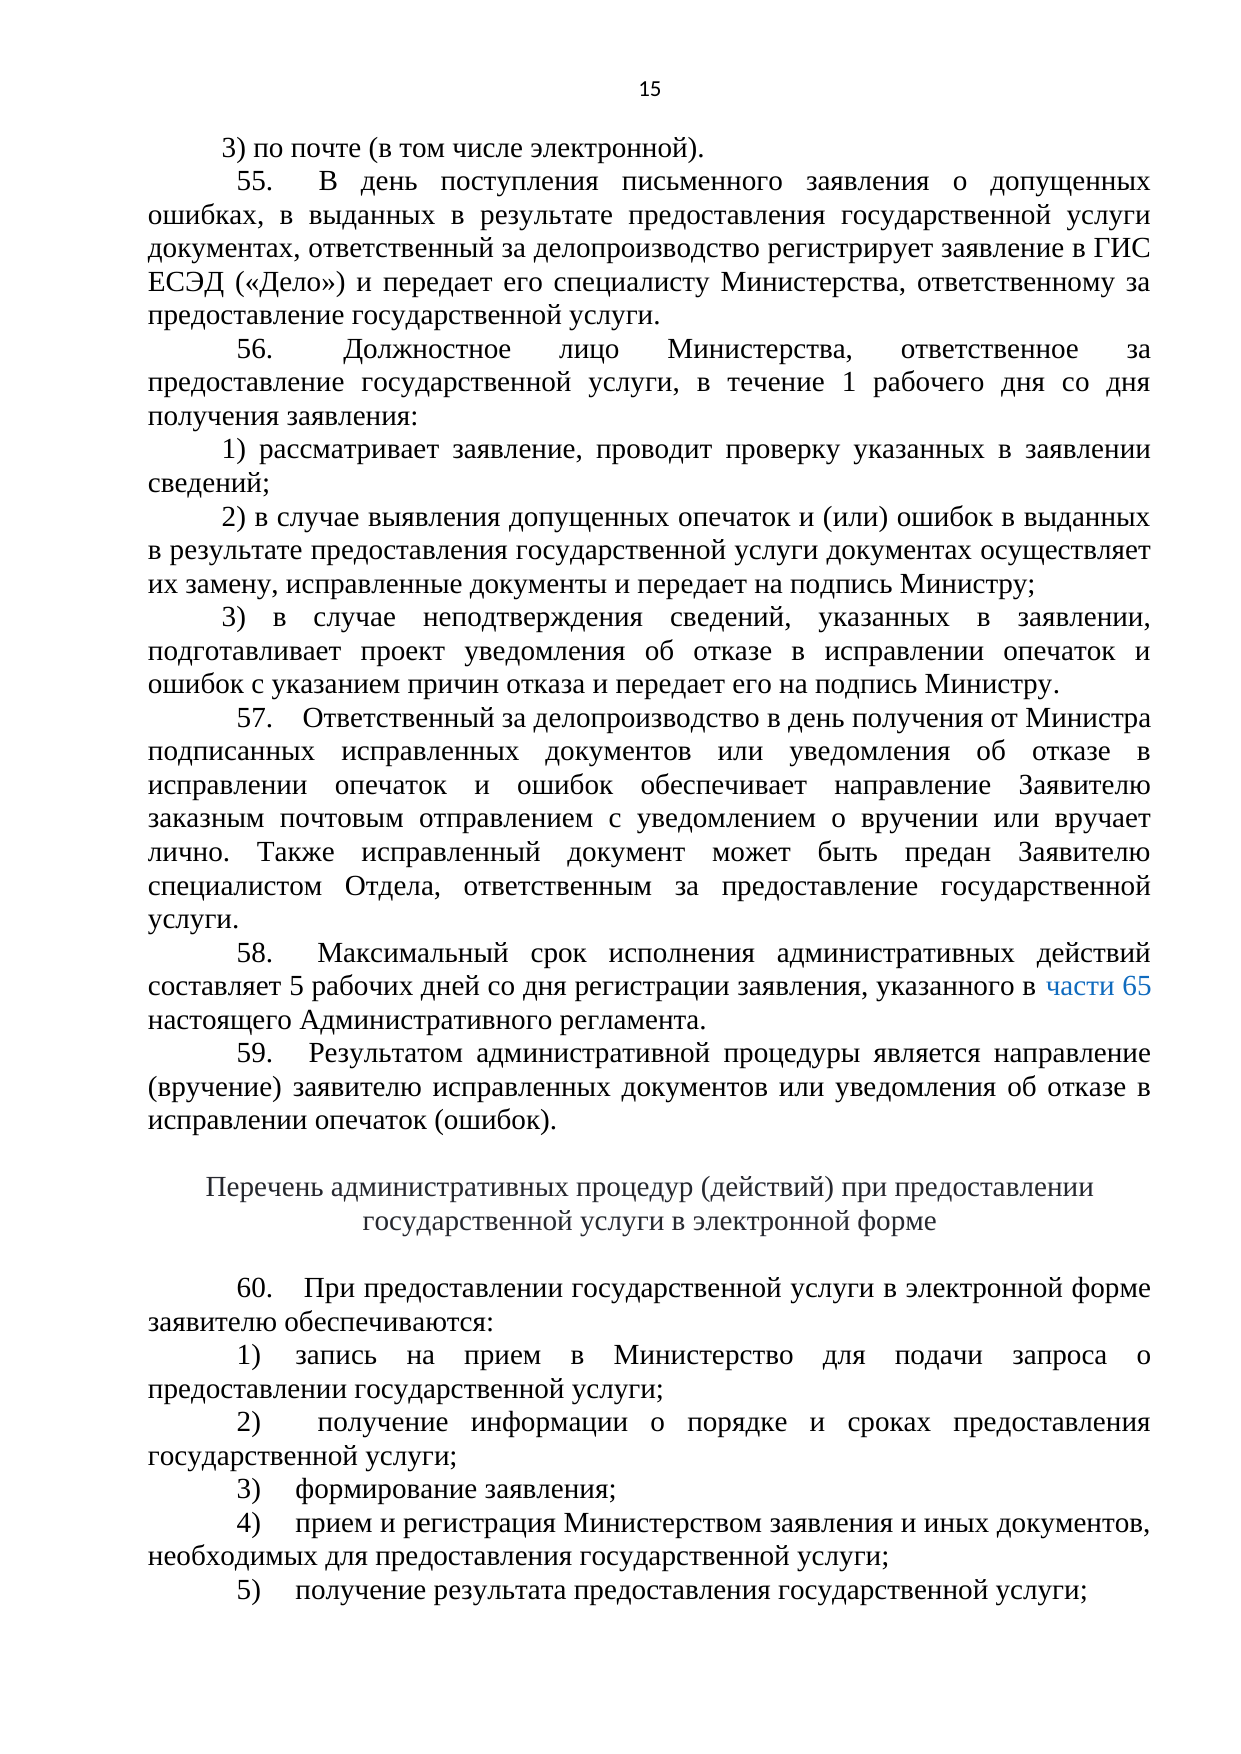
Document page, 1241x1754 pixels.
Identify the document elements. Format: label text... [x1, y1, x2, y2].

list Должностное лицо Министерства, ответственное за предоставление государственной услуги, в течение 1 рабочего дня со дня получения заявления: [148, 331, 1152, 432]
text 2) в случае выявления допущенных опечаток и (или) ошибок в выданных в результате предоставления государственной услуги документах осуществляет их замену, исправленные документы и передает на подпись Министру; [148, 499, 1152, 599]
text 3) в случае неподтверждения сведений, указанных в заявлении, подготавливает проект уведомления об отказе в исправлении опечаток и ошибок с указанием причин отказа и передает его на подпись Министру. [148, 599, 1152, 700]
list Результатом административной процедуры является направление (вручение) заявителю исправленных документов или уведомления об отказе в исправлении опечаток (ошибок). [148, 1035, 1152, 1136]
list получение информации о порядке и сроках предоставления государственной услуги; [148, 1404, 1152, 1471]
list Максимальный срок исполнения административных действий составляет 5 рабочих дней со дня регистрации заявления, указанного в части 65 настоящего Административного регламента. [148, 935, 1152, 1035]
text 1) рассматривает заявление, проводит проверку указанных в заявлении сведений; [148, 432, 1152, 499]
list При предоставлении государственной услуги в электронной форме заявителю обеспечиваются: [148, 1270, 1152, 1337]
subtitle Перечень административных процедур (действий) при предоставлении государственной услуги в электронной форме [148, 1169, 1152, 1237]
list Ответственный за делопроизводство в день получения от Министра подписанных исправленных документов или уведомления об отказе в исправлении опечаток и ошибок обеспечивает направление Заявителю заказным почтовым отправлением с уведомлением о вручении или вручает лично. Также исправленный документ может быть предан Заявителю специалистом Отдела, ответственным за предоставление государственной услуги. [148, 700, 1152, 935]
list формирование заявления; [148, 1471, 1152, 1505]
list В день поступления письменного заявления о допущенных ошибках, в выданных в результате предоставления государственной услуги документах, ответственный за делопроизводство регистрирует заявление в ГИС ЕСЭД («Дело») и передает его специалисту Министерства, ответственному за предоставление государственной услуги. [148, 163, 1152, 331]
text 3) по почте (в том числе электронной). [148, 130, 1152, 163]
list прием и регистрация Министерством заявления и иных документов, необходимых для предоставления государственной услуги; [148, 1505, 1152, 1572]
list запись на прием в Министерство для подачи запроса о предоставлении государственной услуги; [148, 1337, 1152, 1404]
list получение результата предоставления государственной услуги; [148, 1572, 1152, 1606]
